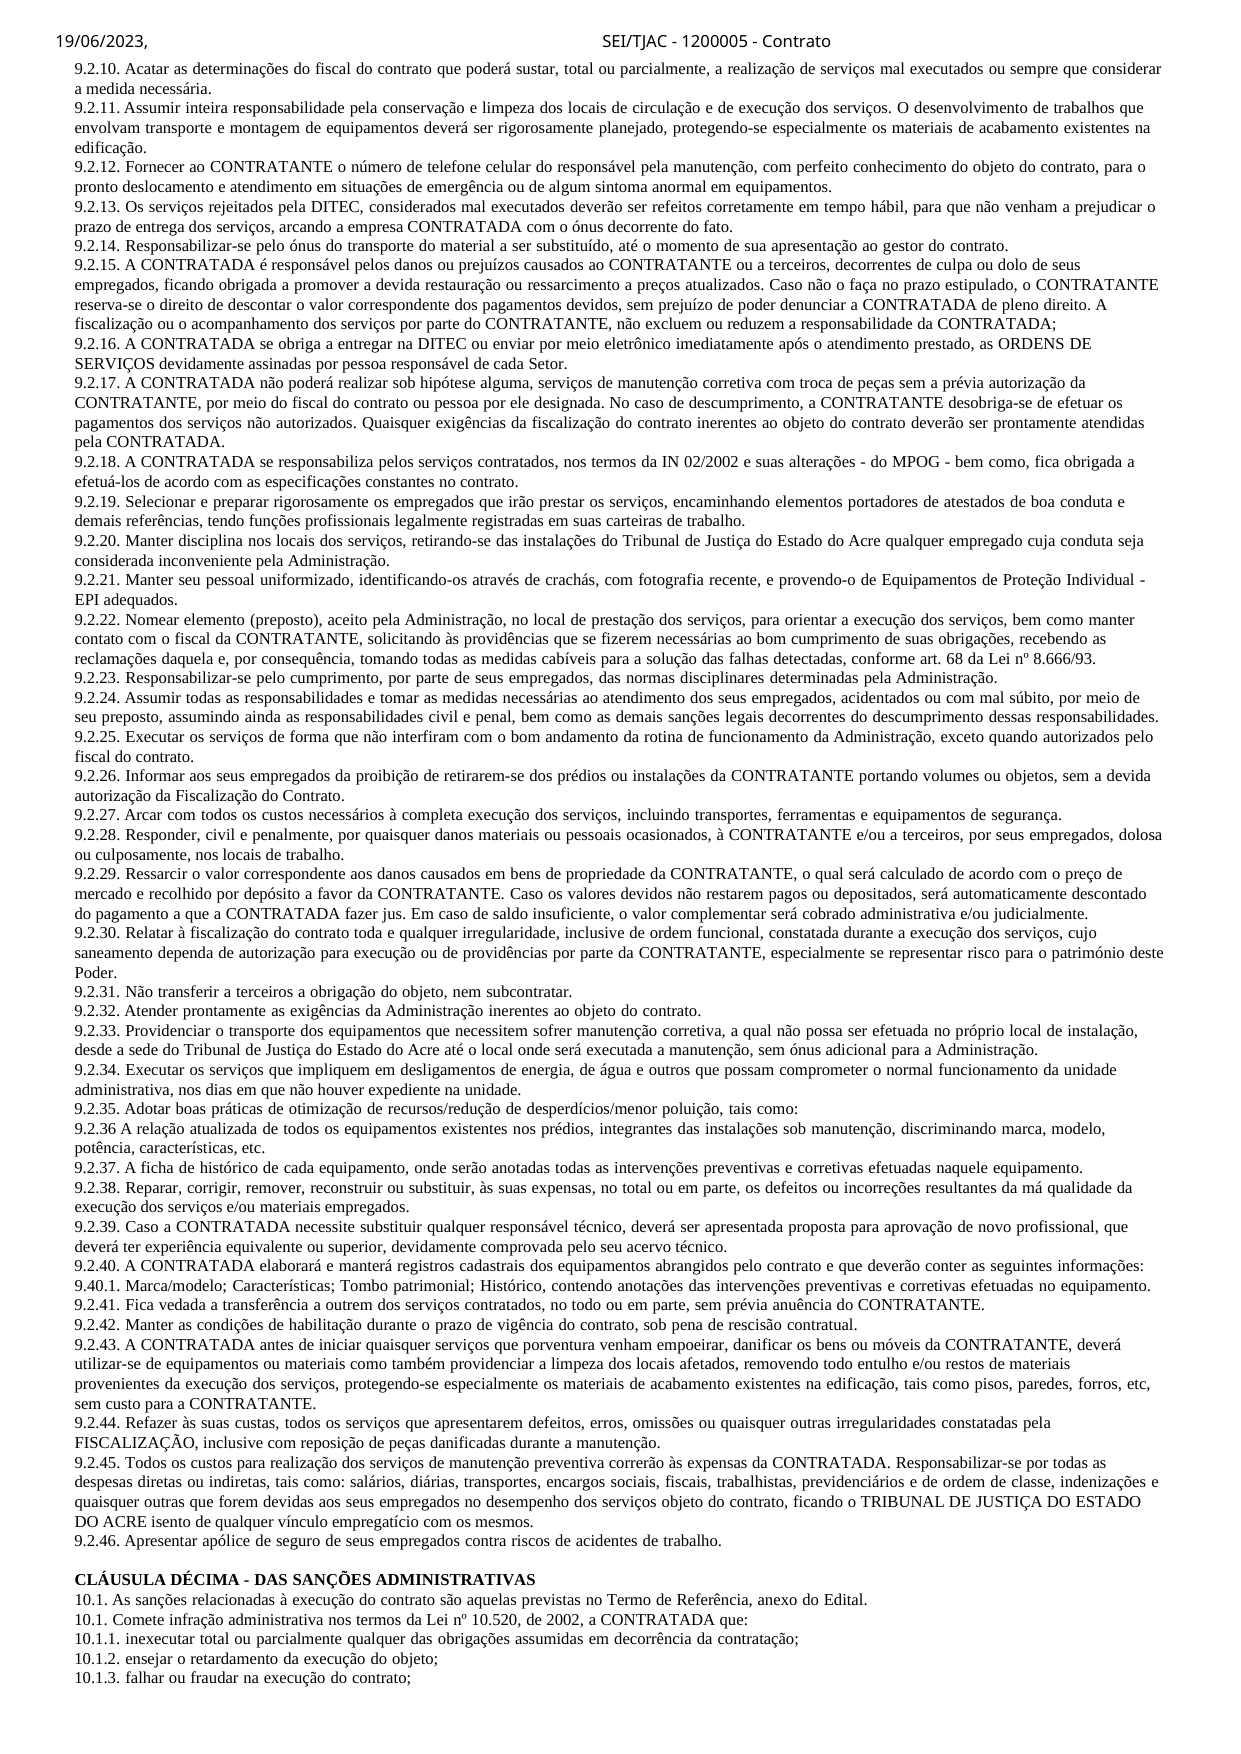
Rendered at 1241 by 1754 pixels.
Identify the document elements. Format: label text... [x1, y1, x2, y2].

text 9.40.1. Marca/modelo; Características; Tombo patrimonial; Histórico, contendo anotações das intervenções preventivas e corretivas efetuadas no equipamento. [74, 1276, 1194, 1295]
list Atender prontamente as exigências da Administração inerentes ao objeto do contrato. [74, 1001, 1194, 1020]
list Selecionar e preparar rigorosamente os empregados que irão prestar os serviços, encaminhando elementos portadores de atestados de boa conduta e demais referências, tendo funções profissionais legalmente registradas em suas carteiras de trabalho. [74, 491, 1127, 530]
list Relatar à fiscalização do contrato toda e qualquer irregularidade, inclusive de ordem funcional, constatada durante a execução dos serviços, cujo saneamento dependa de autorização para execução ou de providências por parte da CONTRATANTE, especialmente se representar risco para o património deste Poder. [74, 923, 1167, 982]
list A CONTRATADA se obriga a entregar na DITEC ou enviar por meio eletrônico imediatamente após o atendimento prestado, as ORDENS DE SERVIÇOS devidamente assinadas por pessoa responsável de cada Setor. [74, 334, 1093, 373]
list A CONTRATADA se responsabiliza pelos serviços contratados, nos termos da IN 02/2002 e suas alterações - do MPOG - bem como, fica obrigada a efetuá-los de acordo com as especificações constantes no contrato. [74, 452, 1136, 491]
list Reparar, corrigir, remover, reconstruir ou substituir, às suas expensas, no total ou em parte, os defeitos ou incorreções resultantes da má qualidade da execução dos serviços e/ou materiais empregados. [74, 1177, 1135, 1216]
list Manter seu pessoal uniformizado, identificando-os através de crachás, com fotografia recente, e provendo-o de Equipamentos de Proteção Individual - EPI adequados. [74, 570, 1147, 609]
list Ressarcir o valor correspondente aos danos causados em bens de propriedade da CONTRATANTE, o qual será calculado de acordo com o preço de mercado e recolhido por depósito a favor da CONTRATANTE. Caso os valores devidos não restarem pagos ou depositados, será automaticamente descontado do pagamento a que a CONTRATADA fazer jus. Em caso de saldo insuficiente, o valor complementar será cobrado administrativa e/ou judicialmente. [74, 864, 1149, 923]
list Providenciar o transporte dos equipamentos que necessitem sofrer manutenção corretiva, a qual não possa ser efetuada no próprio local de instalação, desde a sede do Tribunal de Justiça do Estado do Acre até o local onde será executada a manutenção, sem ónus adicional para a Administração. [74, 1020, 1140, 1059]
text 9.2.36 A relação atualizada de todos os equipamentos existentes nos prédios, integrantes das instalações sob manutenção, discriminando marca, modelo, potência, características, etc. [74, 1118, 1164, 1157]
list Executar os serviços de forma que não interfiram com o bom andamento da rotina de funcionamento da Administração, exceto quando autorizados pelo fiscal do contrato. [74, 727, 1155, 766]
list Responder, civil e penalmente, por quaisquer danos materiais ou pessoais ocasionados, à CONTRATANTE e/ou a terceiros, por seus empregados, dolosa ou culposamente, nos locais de trabalho. [74, 825, 1165, 863]
list Responsabilizar-se pelo cumprimento, por parte de seus empregados, das normas disciplinares determinadas pela Administração. [74, 668, 1194, 687]
list Assumir inteira responsabilidade pela conservação e limpeza dos locais de circulação e de execução dos serviços. O desenvolvimento de trabalhos que envolvam transporte e montagem de equipamentos deverá ser rigorosamente planejado, protegendo-se especialmente os materiais de acabamento existentes na edificação. [74, 98, 1153, 157]
list A CONTRATADA elaborará e manterá registros cadastrais dos equipamentos abrangidos pelo contrato e que deverão conter as seguintes informações: [74, 1256, 1194, 1275]
subtitle CLÁUSULA DÉCIMA - DAS SANÇÕES ADMINISTRATIVAS [74, 1570, 1194, 1589]
list A CONTRATADA antes de iniciar quaisquer serviços que porventura venham empoeirar, danificar os bens ou móveis da CONTRATANTE, deverá utilizar-se de equipamentos ou materiais como também providenciar a limpeza dos locais afetados, removendo todo entulho e/ou restos de materiais provenientes da execução dos serviços, protegendo-se especialmente os materiais de acabamento existentes na edificação, tais como pisos, paredes, forros, etc, sem custo para a CONTRATANTE. [74, 1334, 1153, 1413]
list A ficha de histórico de cada equipamento, onde serão anotadas todas as intervenções preventivas e corretivas efetuadas naquele equipamento. [74, 1158, 1194, 1177]
list Todos os custos para realização dos serviços de manutenção preventiva correrão às expensas da CONTRATADA. Responsabilizar-se por todas as despesas diretas ou indiretas, tais como: salários, diárias, transportes, encargos sociais, fiscais, trabalhistas, previdenciários e de ordem de classe, indenizações e quaisquer outras que forem devidas aos seus empregados no desempenho dos serviços objeto do contrato, ficando o TRIBUNAL DE JUSTIÇA DO ESTADO DO ACRE isento de qualquer vínculo empregatício com os mesmos. [74, 1453, 1161, 1531]
list Assumir todas as responsabilidades e tomar as medidas necessárias ao atendimento dos seus empregados, acidentados ou com mal súbito, por meio de seu preposto, assumindo ainda as responsabilidades civil e penal, bem como as demais sanções legais decorrentes do descumprimento dessas responsabilidades. [74, 687, 1161, 726]
list Nomear elemento (preposto), aceito pela Administração, no local de prestação dos serviços, para orientar a execução dos serviços, bem como manter contato com o fiscal da CONTRATANTE, solicitando às providências que se fizerem necessárias ao bom cumprimento de suas obrigações, recebendo as reclamações daquela e, por consequência, tomando todas as medidas cabíveis para a solução das falhas detectadas, conforme art. 68 da Lei nº 8.666/93. [74, 609, 1137, 668]
list Comete infração administrativa nos termos da Lei nº 10.520, de 2002, a CONTRATADA que: [74, 1609, 1194, 1628]
list Arcar com todos os custos necessários à completa execução dos serviços, incluindo transportes, ferramentas e equipamentos de segurança. [74, 806, 1194, 825]
list A CONTRATADA não poderá realizar sob hipótese alguma, serviços de manutenção corretiva com troca de peças sem a prévia autorização da CONTRATANTE, por meio do fiscal do contrato ou pessoa por ele designada. No caso de descumprimento, a CONTRATANTE desobriga-se de efetuar os pagamentos dos serviços não autorizados. Quaisquer exigências da fiscalização do contrato inerentes ao objeto do contrato deverão ser prontamente atendidas pela CONTRATADA. [74, 373, 1147, 451]
list falhar ou fraudar na execução do contrato; [74, 1668, 1194, 1687]
list Acatar as determinações do fiscal do contrato que poderá sustar, total ou parcialmente, a realização de serviços mal executados ou sempre que considerar a medida necessária. [74, 59, 1164, 98]
list A CONTRATADA é responsável pelos danos ou prejuízos causados ao CONTRATANTE ou a terceiros, decorrentes de culpa ou dolo de seus empregados, ficando obrigada a promover a devida restauração ou ressarcimento a preços atualizados. Caso não o faça no prazo estipulado, o CONTRATANTE reserva-se o direito de descontar o valor correspondente dos pagamentos devidos, sem prejuízo de poder denunciar a CONTRATADA de pleno direito. A fiscalização ou o acompanhamento dos serviços por parte do CONTRATANTE, não excluem ou reduzem a responsabilidade da CONTRATADA; [74, 255, 1162, 333]
list Fica vedada a transferência a outrem dos serviços contratados, no todo ou em parte, sem prévia anuência do CONTRATANTE. [74, 1295, 1194, 1314]
list Apresentar apólice de seguro de seus empregados contra riscos de acidentes de trabalho. [74, 1531, 1194, 1550]
list inexecutar total ou parcialmente qualquer das obrigações assumidas em decorrência da contratação; [74, 1629, 1194, 1648]
list Os serviços rejeitados pela DITEC, considerados mal executados deverão ser refeitos corretamente em tempo hábil, para que não venham a prejudicar o prazo de entrega dos serviços, arcando a empresa CONTRATADA com o ónus decorrente do fato. [74, 197, 1158, 236]
list Não transferir a terceiros a obrigação do objeto, nem subcontratar. [74, 982, 1194, 1001]
list Responsabilizar-se pelo ónus do transporte do material a ser substituído, até o momento de sua apresentação ao gestor do contrato. [74, 236, 1194, 255]
list Caso a CONTRATADA necessite substituir qualquer responsável técnico, deverá ser apresentada proposta para aprovação de novo profissional, que deverá ter experiência equivalente ou superior, devidamente comprovada pelo seu acervo técnico. [74, 1217, 1130, 1256]
text 10.1. As sanções relacionadas à execução do contrato são aquelas previstas no Termo de Referência, anexo do Edital. [74, 1589, 1194, 1609]
list ensejar o retardamento da execução do objeto; [74, 1649, 1194, 1668]
list Refazer às suas custas, todos os serviços que apresentarem defeitos, erros, omissões ou quaisquer outras irregularidades constatadas pela FISCALIZAÇÃO, inclusive com reposição de peças danificadas durante a manutenção. [74, 1413, 1053, 1452]
list Manter as condições de habilitação durante o prazo de vigência do contrato, sob pena de rescisão contratual. [74, 1315, 1194, 1334]
list Adotar boas práticas de otimização de recursos/redução de desperdícios/menor poluição, tais como: [74, 1099, 1194, 1118]
list Fornecer ao CONTRATANTE o número de telefone celular do responsável pela manutenção, com perfeito conhecimento do objeto do contrato, para o pronto deslocamento e atendimento em situações de emergência ou de algum sintoma anormal em equipamentos. [74, 157, 1148, 196]
list Manter disciplina nos locais dos serviços, retirando-se das instalações do Tribunal de Justiça do Estado do Acre qualquer empregado cuja conduta seja considerada inconveniente pela Administração. [74, 531, 1146, 569]
list Executar os serviços que impliquem em desligamentos de energia, de água e outros que possam comprometer o normal funcionamento da unidade administrativa, nos dias em que não houver expediente na unidade. [74, 1060, 1119, 1098]
list Informar aos seus empregados da proibição de retirarem-se dos prédios ou instalações da CONTRATANTE portando volumes ou objetos, sem a devida autorização da Fiscalização do Contrato. [74, 766, 1154, 805]
